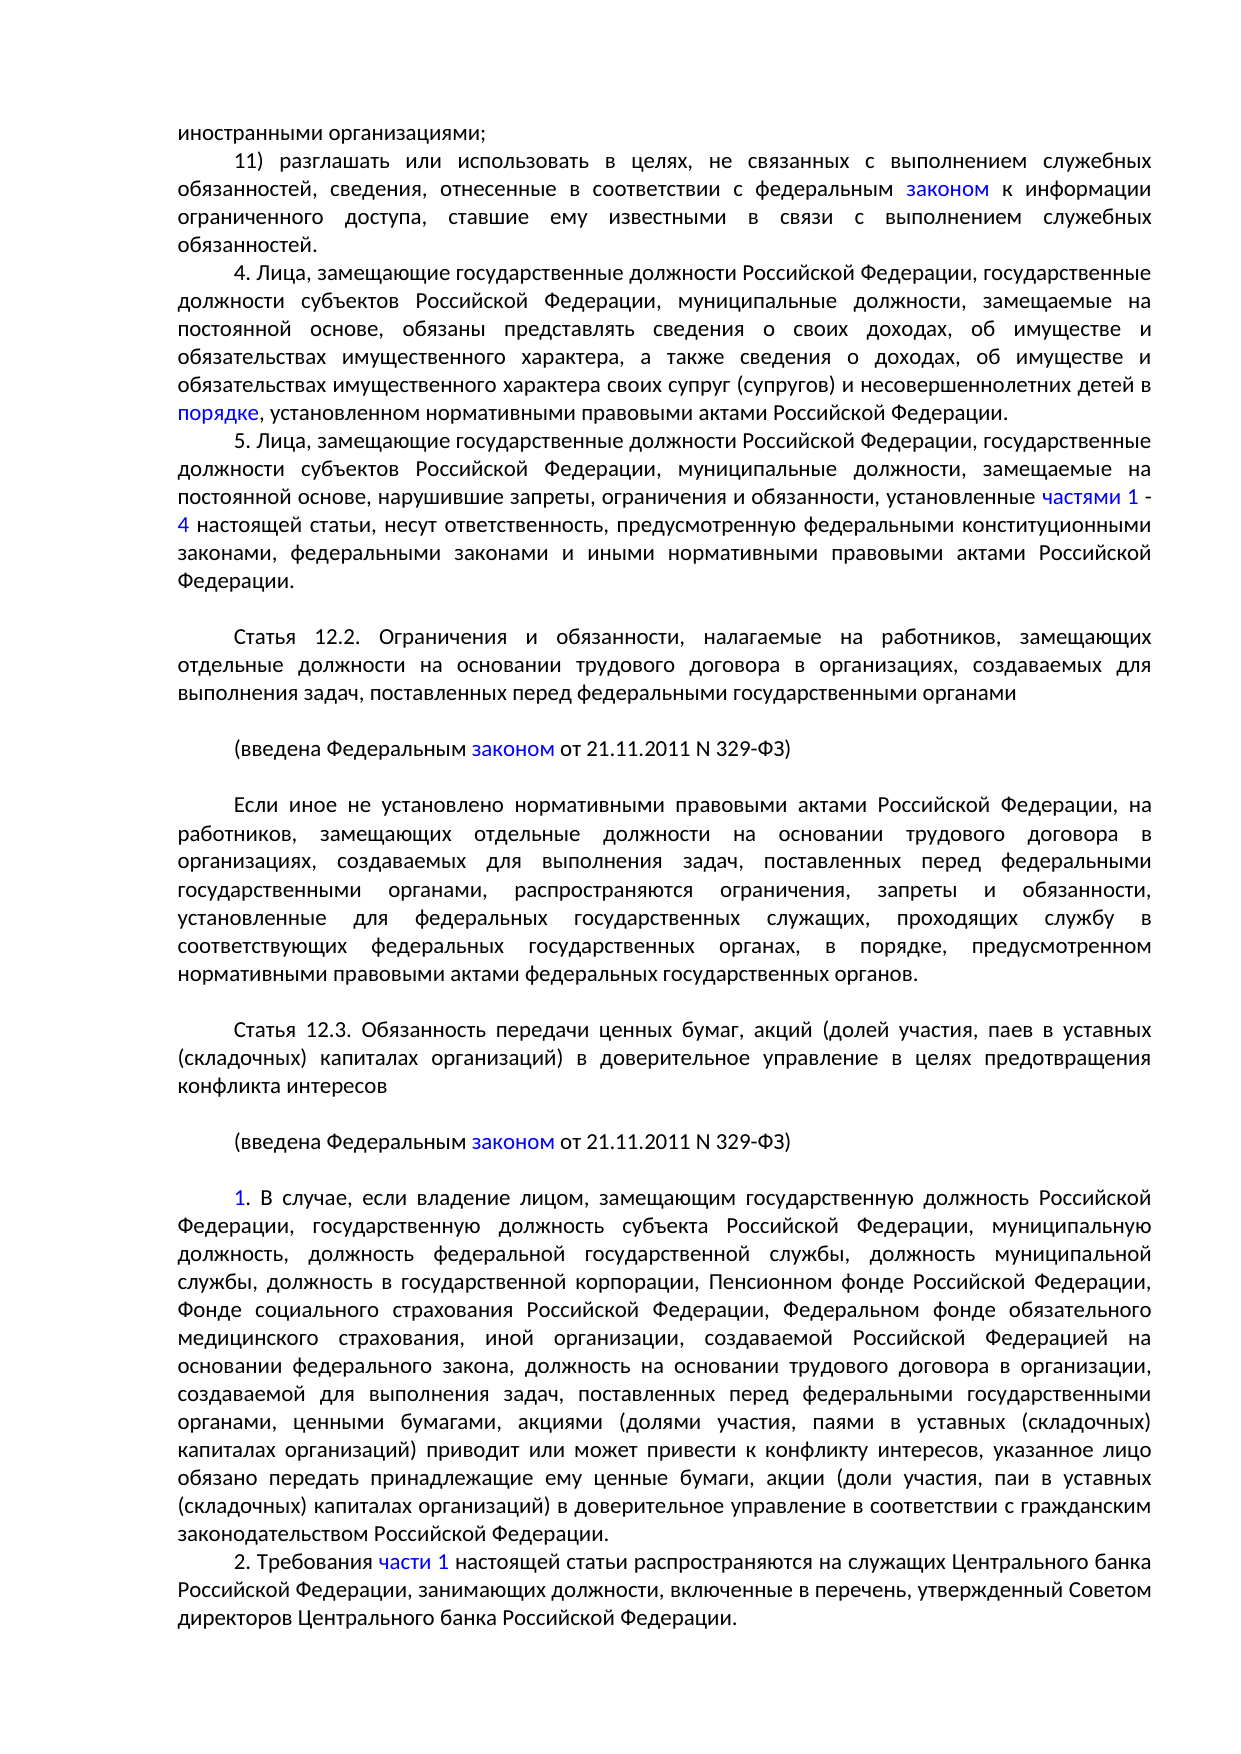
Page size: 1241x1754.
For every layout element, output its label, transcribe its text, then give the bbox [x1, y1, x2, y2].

text (введена Федеральным законом от 21.11.2011 N 329-ФЗ) [177, 1127, 1152, 1155]
text 2. Требования части 1 настоящей статьи распространяются на служащих Центрального банка Российской Федерации, занимающих должности, включенные в перечень, утвержденный Советом директоров Центрального банка Российской Федерации. [177, 1547, 1152, 1631]
text Статья 12.2. Ограничения и обязанности, налагаемые на работников, замещающих отдельные должности на основании трудового договора в организациях, создаваемых для выполнения задач, поставленных перед федеральными государственными органами [177, 622, 1152, 707]
text 11) разглашать или использовать в целях, не связанных с выполнением служебных обязанностей, сведения, отнесенные в соответствии с федеральным законом к информации ограниченного доступа, ставшие ему известными в связи с выполнением служебных обязанностей. [177, 146, 1152, 258]
text 1. В случае, если владение лицом, замещающим государственную должность Российской Федерации, государственную должность субъекта Российской Федерации, муниципальную должность, должность федеральной государственной службы, должность муниципальной службы, должность в государственной корпорации, Пенсионном фонде Российской Федерации, Фонде социального страхования Российской Федерации, Федеральном фонде обязательного медицинского страхования, иной организации, создаваемой Российской Федерацией на основании федерального закона, должность на основании трудового договора в организации, создаваемой для выполнения задач, поставленных перед федеральными государственными органами, ценными бумагами, акциями (долями участия, паями в уставных (складочных) капиталах организаций) приводит или может привести к конфликту интересов, указанное лицо обязано передать принадлежащие ему ценные бумаги, акции (доли участия, паи в уставных (складочных) капиталах организаций) в доверительное управление в соответствии с гражданским законодательством Российской Федерации. [177, 1183, 1152, 1547]
text Статья 12.3. Обязанность передачи ценных бумаг, акций (долей участия, паев в уставных (складочных) капиталах организаций) в доверительное управление в целях предотвращения конфликта интересов [177, 1015, 1152, 1099]
text 5. Лица, замещающие государственные должности Российской Федерации, государственные должности субъектов Российской Федерации, муниципальные должности, замещаемые на постоянной основе, нарушившие запреты, ограничения и обязанности, установленные частями 1 - 4 настоящей статьи, несут ответственность, предусмотренную федеральными конституционными законами, федеральными законами и иными нормативными правовыми актами Российской Федерации. [177, 426, 1152, 594]
text 4. Лица, замещающие государственные должности Российской Федерации, государственные должности субъектов Российской Федерации, муниципальные должности, замещаемые на постоянной основе, обязаны представлять сведения о своих доходах, об имуществе и обязательствах имущественного характера, а также сведения о доходах, об имуществе и обязательствах имущественного характера своих супруг (супругов) и несовершеннолетних детей в порядке, установленном нормативными правовыми актами Российской Федерации. [177, 258, 1152, 426]
text Если иное не установлено нормативными правовыми актами Российской Федерации, на работников, замещающих отдельные должности на основании трудового договора в организациях, создаваемых для выполнения задач, поставленных перед федеральными государственными органами, распространяются ограничения, запреты и обязанности, установленные для федеральных государственных служащих, проходящих службу в соответствующих федеральных государственных органах, в порядке, предусмотренном нормативными правовыми актами федеральных государственных органов. [177, 791, 1152, 987]
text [177, 118, 1152, 146]
text (введена Федеральным законом от 21.11.2011 N 329-ФЗ) [177, 734, 1152, 763]
